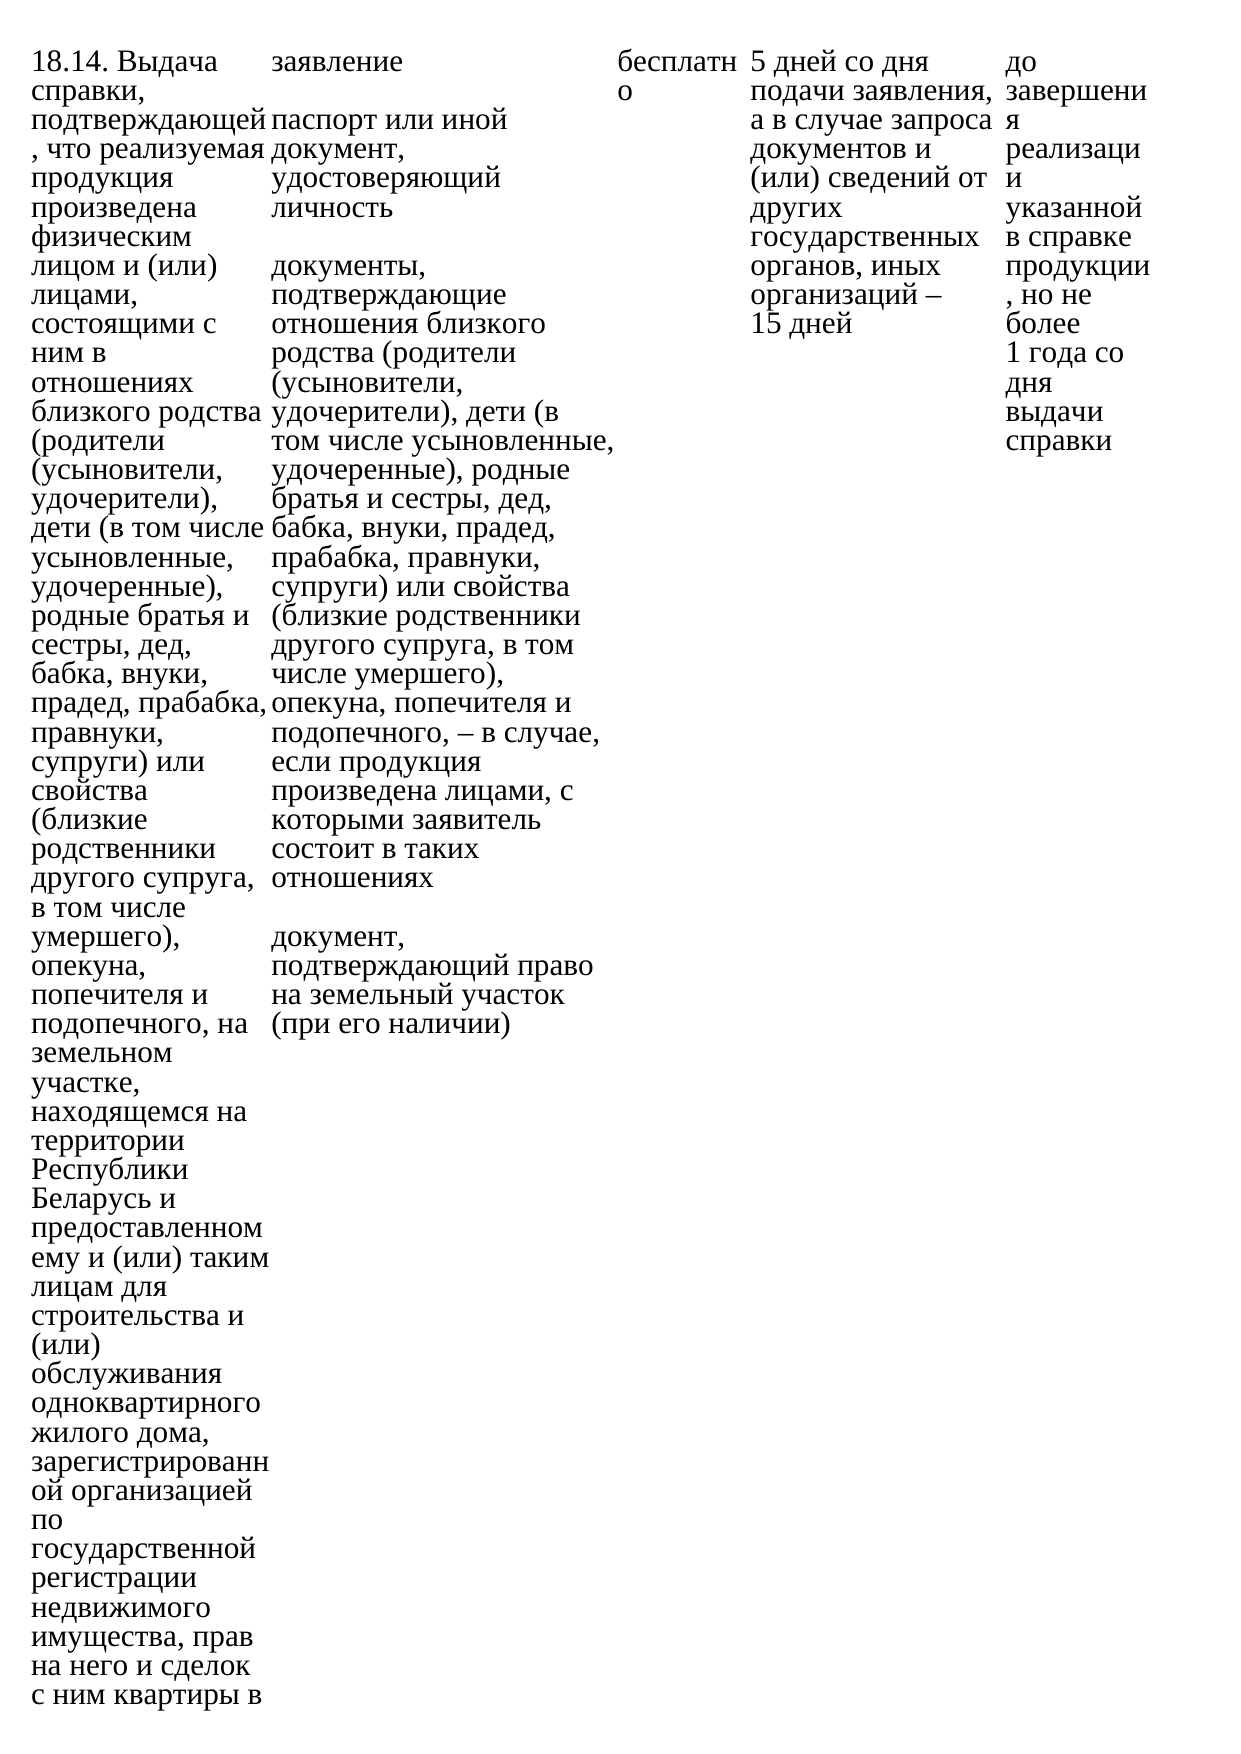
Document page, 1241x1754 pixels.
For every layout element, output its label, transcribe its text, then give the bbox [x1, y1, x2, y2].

table_cell бесплатно [616, 35, 749, 1710]
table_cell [270, 35, 616, 1710]
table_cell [30, 35, 270, 1710]
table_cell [750, 35, 1005, 1710]
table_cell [1005, 35, 1152, 1710]
